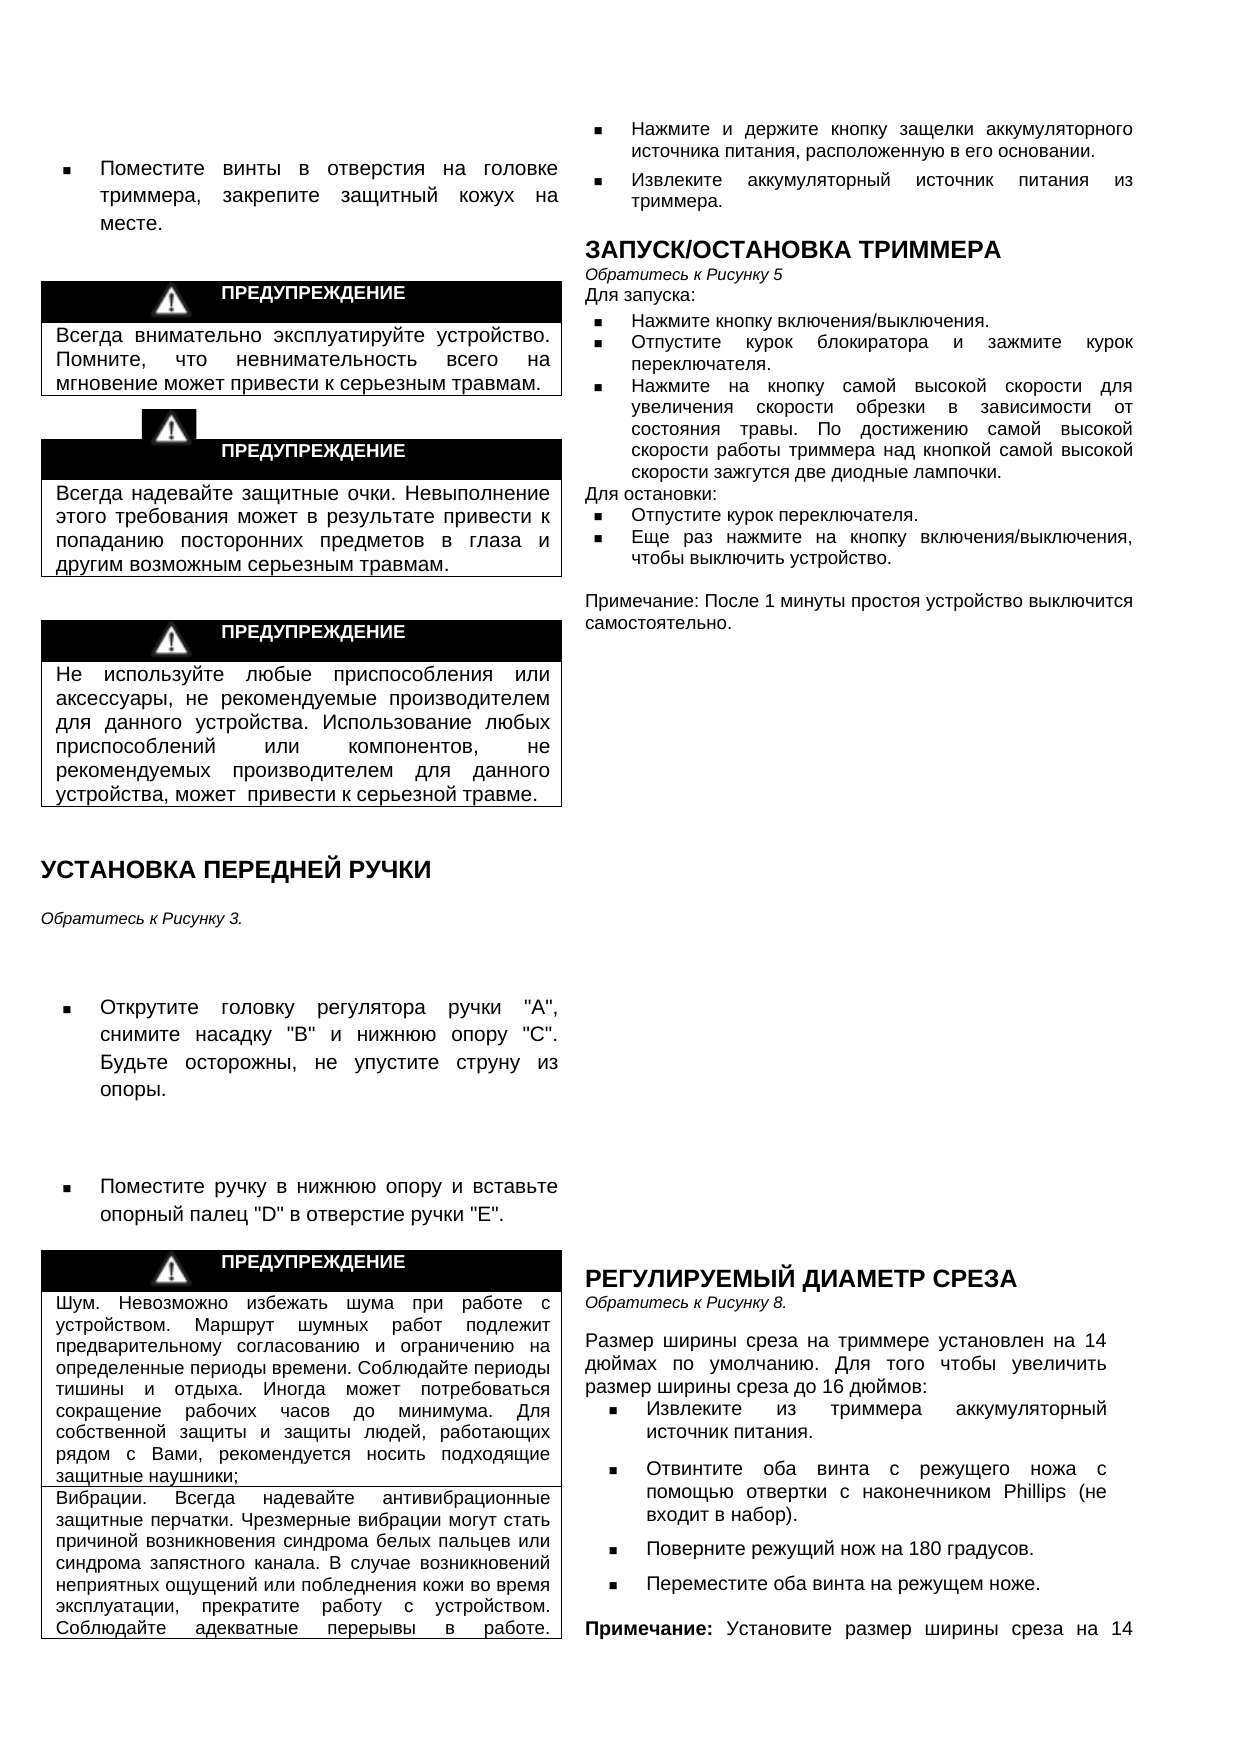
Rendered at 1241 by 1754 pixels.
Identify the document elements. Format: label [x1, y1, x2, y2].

table_cell [29, 118, 573, 1250]
table_cell [29, 1250, 573, 1651]
table_cell [574, 1250, 1152, 1651]
table_cell [574, 118, 1152, 1250]
